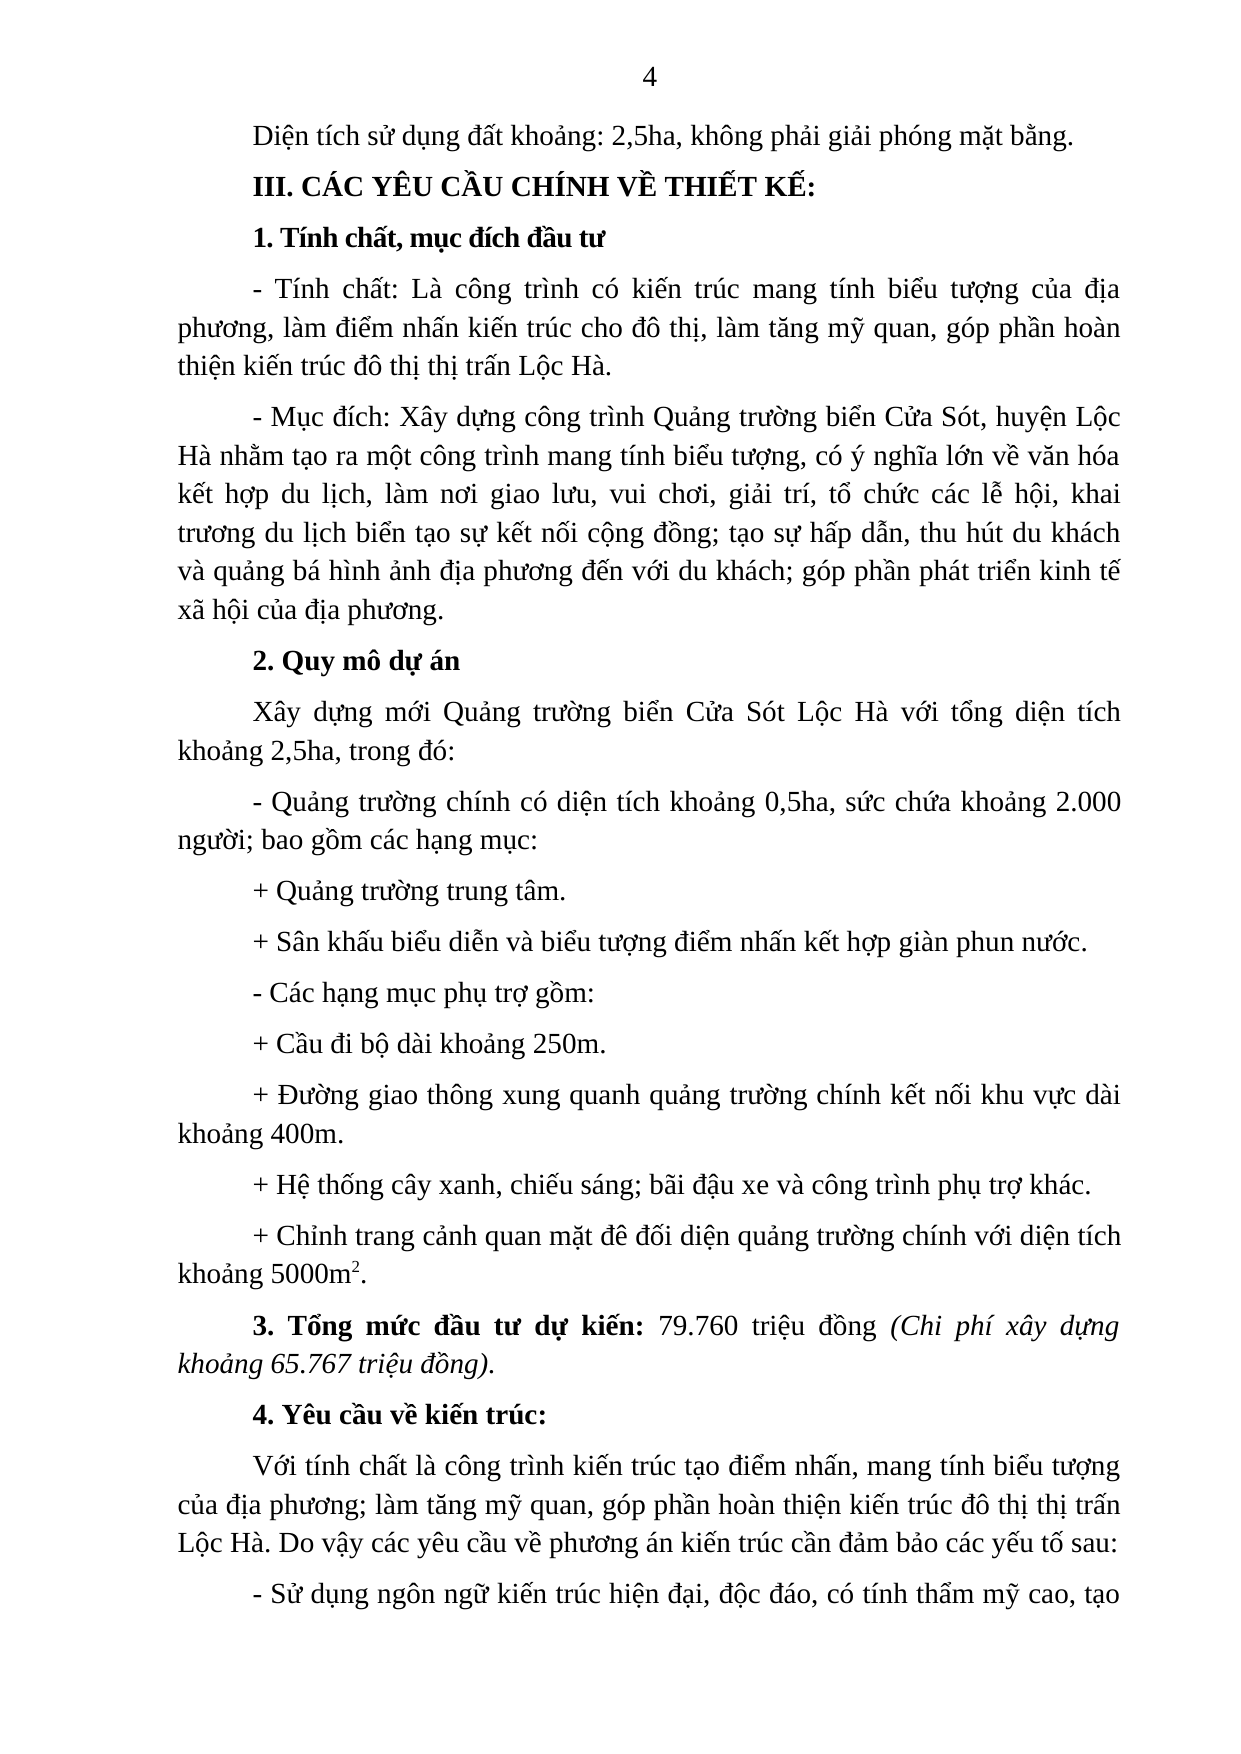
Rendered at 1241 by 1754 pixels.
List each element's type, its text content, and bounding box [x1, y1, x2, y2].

list 1. Tính chất, mục đích đầu tư [252, 220, 1122, 254]
text + Sân khấu biểu diễn và biểu tượng điểm nhấn kết hợp giàn phun nước. [177, 924, 1122, 958]
text - Tính chất: Là công trình có kiến trúc mang tính biểu tượng của địa phương, làm điểm nhấn kiến trúc cho đô thị, làm tăng mỹ quan, góp phần hoàn thiện kiến trúc đô thị thị trấn Lộc Hà. [177, 271, 1122, 382]
text 3. Tổng mức đầu tư dự kiến: 79.760 triệu đồng (Chi phí xây dựng khoảng 65.767 triệu đồng). [177, 1308, 1122, 1380]
text 2. Quy mô dự án [177, 643, 1122, 677]
text - Quảng trường chính có diện tích khoảng 0,5ha, sức chứa khoảng 2.000 người; bao gồm các hạng mục: [177, 784, 1122, 856]
subtitle III. CÁC YÊU CẦU CHÍNH VỀ THIẾT KẾ: [177, 169, 1122, 203]
text + Chỉnh trang cảnh quan mặt đê đối diện quảng trường chính với diện tích khoảng 5000m2. [177, 1218, 1122, 1290]
text + Đường giao thông xung quanh quảng trường chính kết nối khu vực dài khoảng 400m. [177, 1077, 1122, 1149]
text + Quảng trường trung tâm. [177, 873, 1122, 907]
text Diện tích sử dụng đất khoảng: 2,5ha, không phải giải phóng mặt bằng. [177, 118, 1122, 152]
text - Các hạng mục phụ trợ gồm: [177, 975, 1122, 1009]
text Xây dựng mới Quảng trường biển Cửa Sót Lộc Hà với tổng diện tích khoảng 2,5ha, trong đó: [177, 694, 1122, 766]
text - Mục đích: Xây dựng công trình Quảng trường biển Cửa Sót, huyện Lộc Hà nhằm tạo ra một công trình mang tính biểu tượng, có ý nghĩa lớn về văn hóa kết hợp du lịch, làm nơi giao lưu, vui chơi, giải trí, tổ chức các lễ hội, khai trương du lịch biển tạo sự kết nối cộng đồng; tạo sự hấp dẫn, thu hút du khách và quảng bá hình ảnh địa phương đến với du khách; góp phần phát triển kinh tế xã hội của địa phương. [177, 399, 1122, 626]
text 4. Yêu cầu về kiến trúc: [177, 1397, 1122, 1431]
text + Cầu đi bộ dài khoảng 250m. [177, 1026, 1122, 1060]
text Với tính chất là công trình kiến trúc tạo điểm nhấn, mang tính biểu tượng của địa phương; làm tăng mỹ quan, góp phần hoàn thiện kiến trúc đô thị thị trấn Lộc Hà. Do vậy các yêu cầu về phương án kiến trúc cần đảm bảo các yếu tố sau: [177, 1448, 1122, 1559]
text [177, 1576, 1122, 1610]
text + Hệ thống cây xanh, chiếu sáng; bãi đậu xe và công trình phụ trợ khác. [177, 1167, 1122, 1201]
